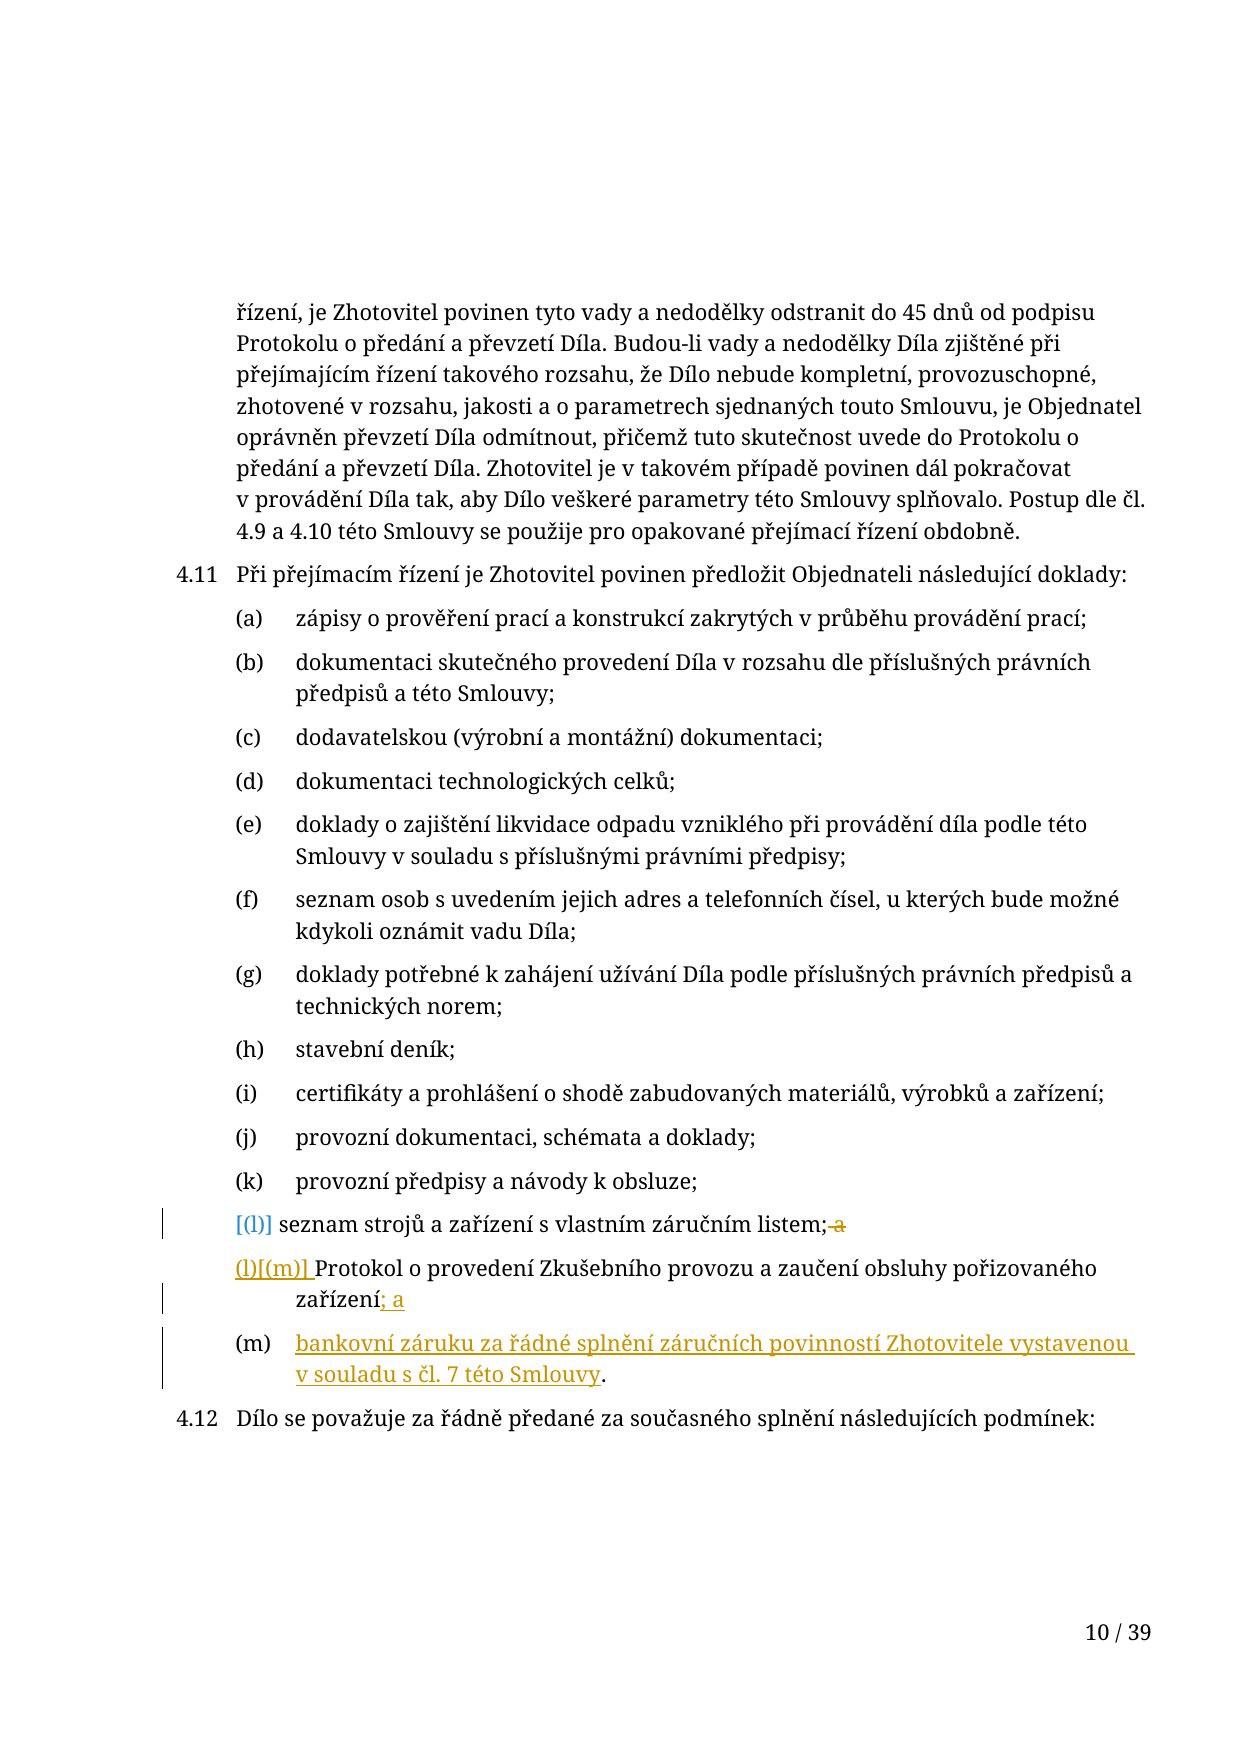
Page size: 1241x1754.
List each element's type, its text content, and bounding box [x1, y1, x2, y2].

subtitle dokumentaci technologických celků; [235, 764, 1152, 795]
subtitle provozní dokumentaci, schémata a doklady; [235, 1120, 1152, 1152]
subtitle Dílo se považuje za řádně předané za současného splnění následujících podmínek: [176, 1402, 1152, 1433]
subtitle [176, 295, 1152, 545]
subtitle seznam osob s uvedením jejich adres a telefonních čísel, u kterých bude možné kdykoli oznámit vadu Díla; [235, 883, 1152, 945]
subtitle dokumentaci skutečného provedení Díla v rozsahu dle příslušných právních předpisů a této Smlouvy; [235, 645, 1152, 708]
subtitle . [235, 1327, 1152, 1389]
subtitle Protokol o provedení Zkušebního provozu a zaučení obsluhy pořizovaného zařízení [235, 1252, 1152, 1314]
subtitle dodavatelskou (výrobní a montážní) dokumentaci; [235, 720, 1152, 752]
subtitle certifikáty a prohlášení o shodě zabudovaných materiálů, výrobků a zařízení; [235, 1077, 1152, 1108]
subtitle Při přejímacím řízení je Zhotovitel povinen předložit Objednateli následující doklady: [176, 558, 1152, 589]
subtitle zápisy o prověření prací a konstrukcí zakrytých v průběhu provádění prací; [235, 602, 1152, 633]
subtitle doklady o zajištění likvidace odpadu vzniklého při provádění díla podle této Smlouvy v souladu s příslušnými právními předpisy; [235, 808, 1152, 870]
subtitle seznam strojů a zařízení s vlastním záručním listem; [235, 1208, 1152, 1239]
subtitle stavební deník; [235, 1033, 1152, 1064]
subtitle provozní předpisy a návody k obsluze; [235, 1164, 1152, 1195]
subtitle doklady potřebné k zahájení užívání Díla podle příslušných právních předpisů a technických norem; [235, 958, 1152, 1020]
